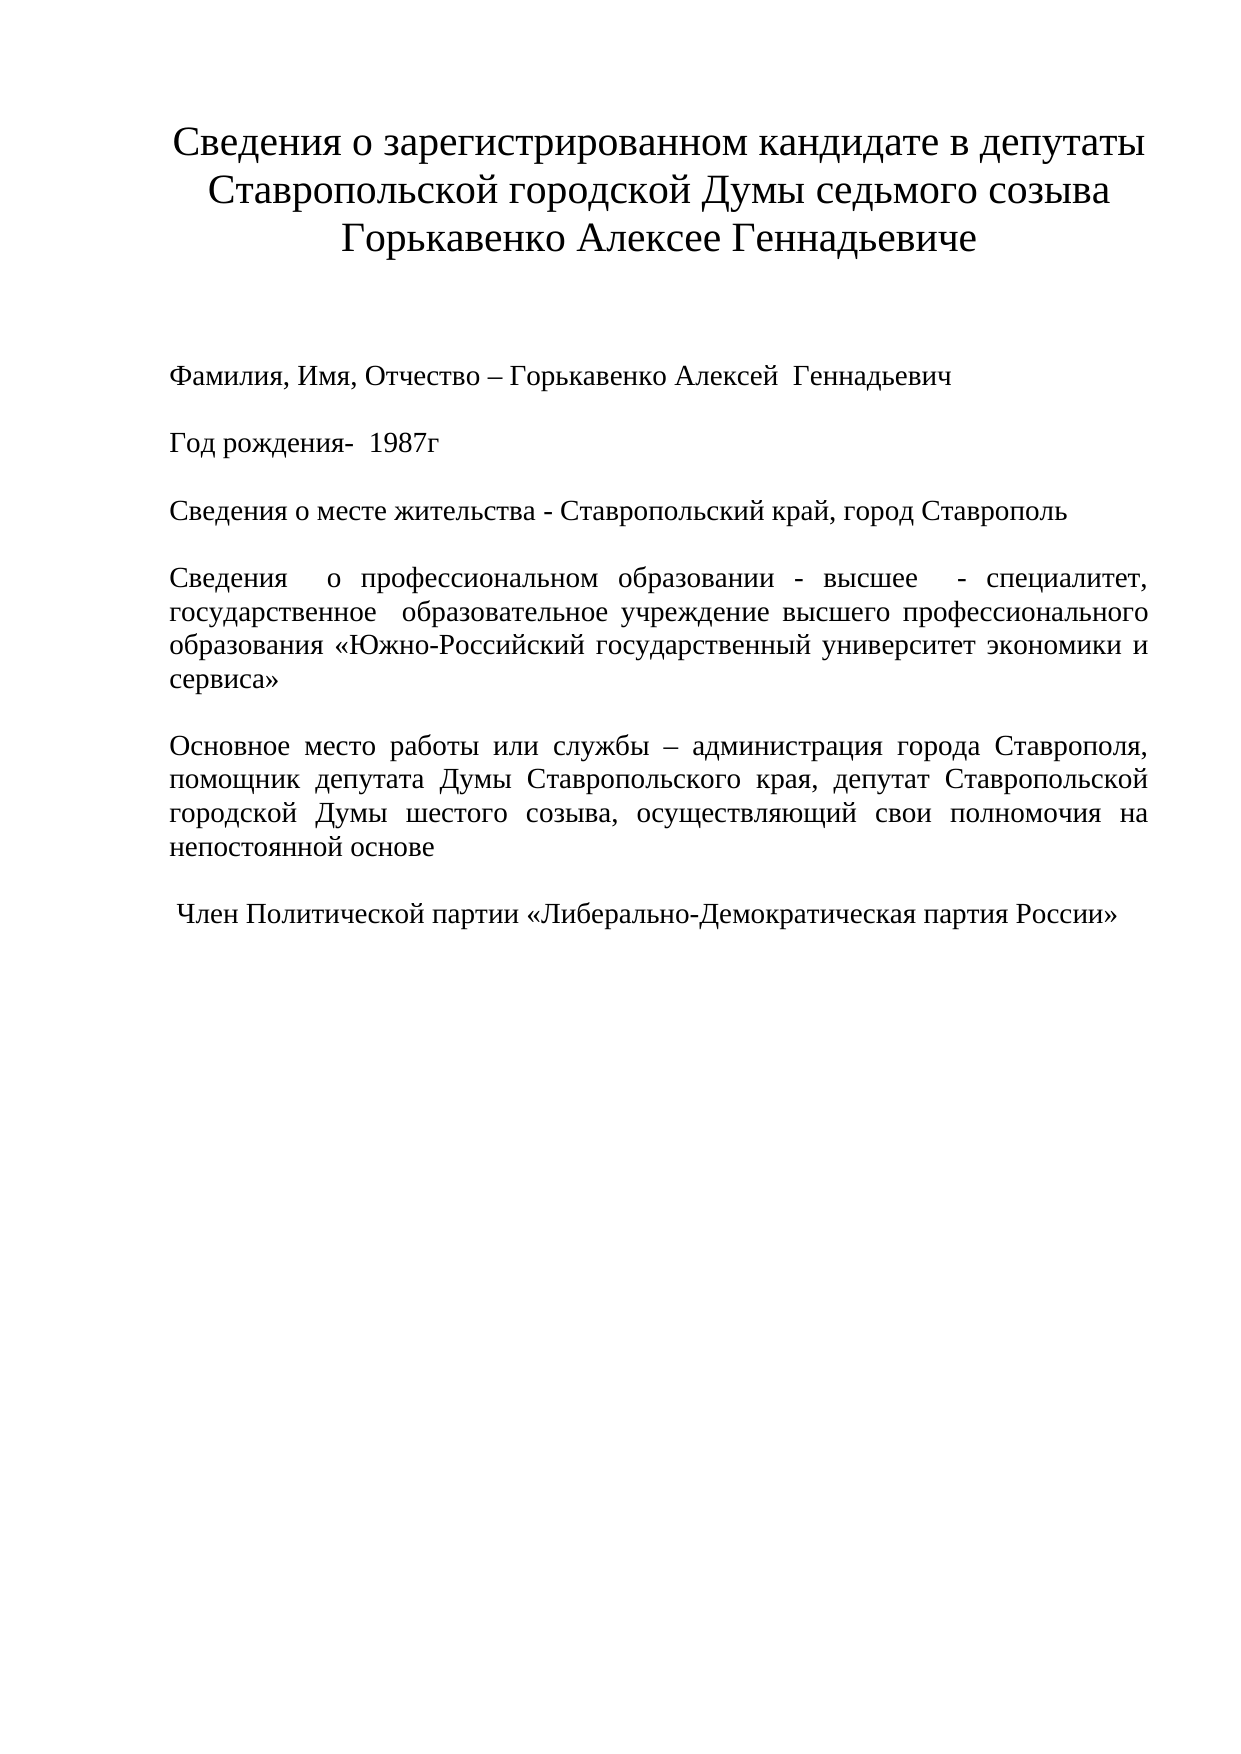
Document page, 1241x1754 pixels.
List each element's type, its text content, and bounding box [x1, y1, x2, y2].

text Год рождения- 1987г [169, 426, 1149, 459]
text Сведения о профессиональном образовании - высшее - специалитет, государственное образовательное учреждение высшего профессионального образования «Южно-Российский государственный университет экономики и сервиса» [169, 560, 1149, 694]
text Основное место работы или службы – администрация города Ставрополя, помощник депутата Думы Ставропольского края, депутат Ставропольской городской Думы шестого созыва, осуществляющий свои полномочия на непостоянной основе [169, 728, 1149, 862]
text Сведения о месте жительства - Ставропольский край, город Ставрополь [169, 493, 1149, 527]
text Член Политической партии «Либерально-Демократическая партия России» [169, 896, 1149, 929]
text Сведения о зарегистрированном кандидате в депутаты Ставропольской городской Думы седьмого созыва Горькавенко Алексее Геннадьевиче [169, 117, 1149, 261]
text Фамилия, Имя, Отчество – Горькавенко Алексей Геннадьевич [169, 358, 1149, 392]
